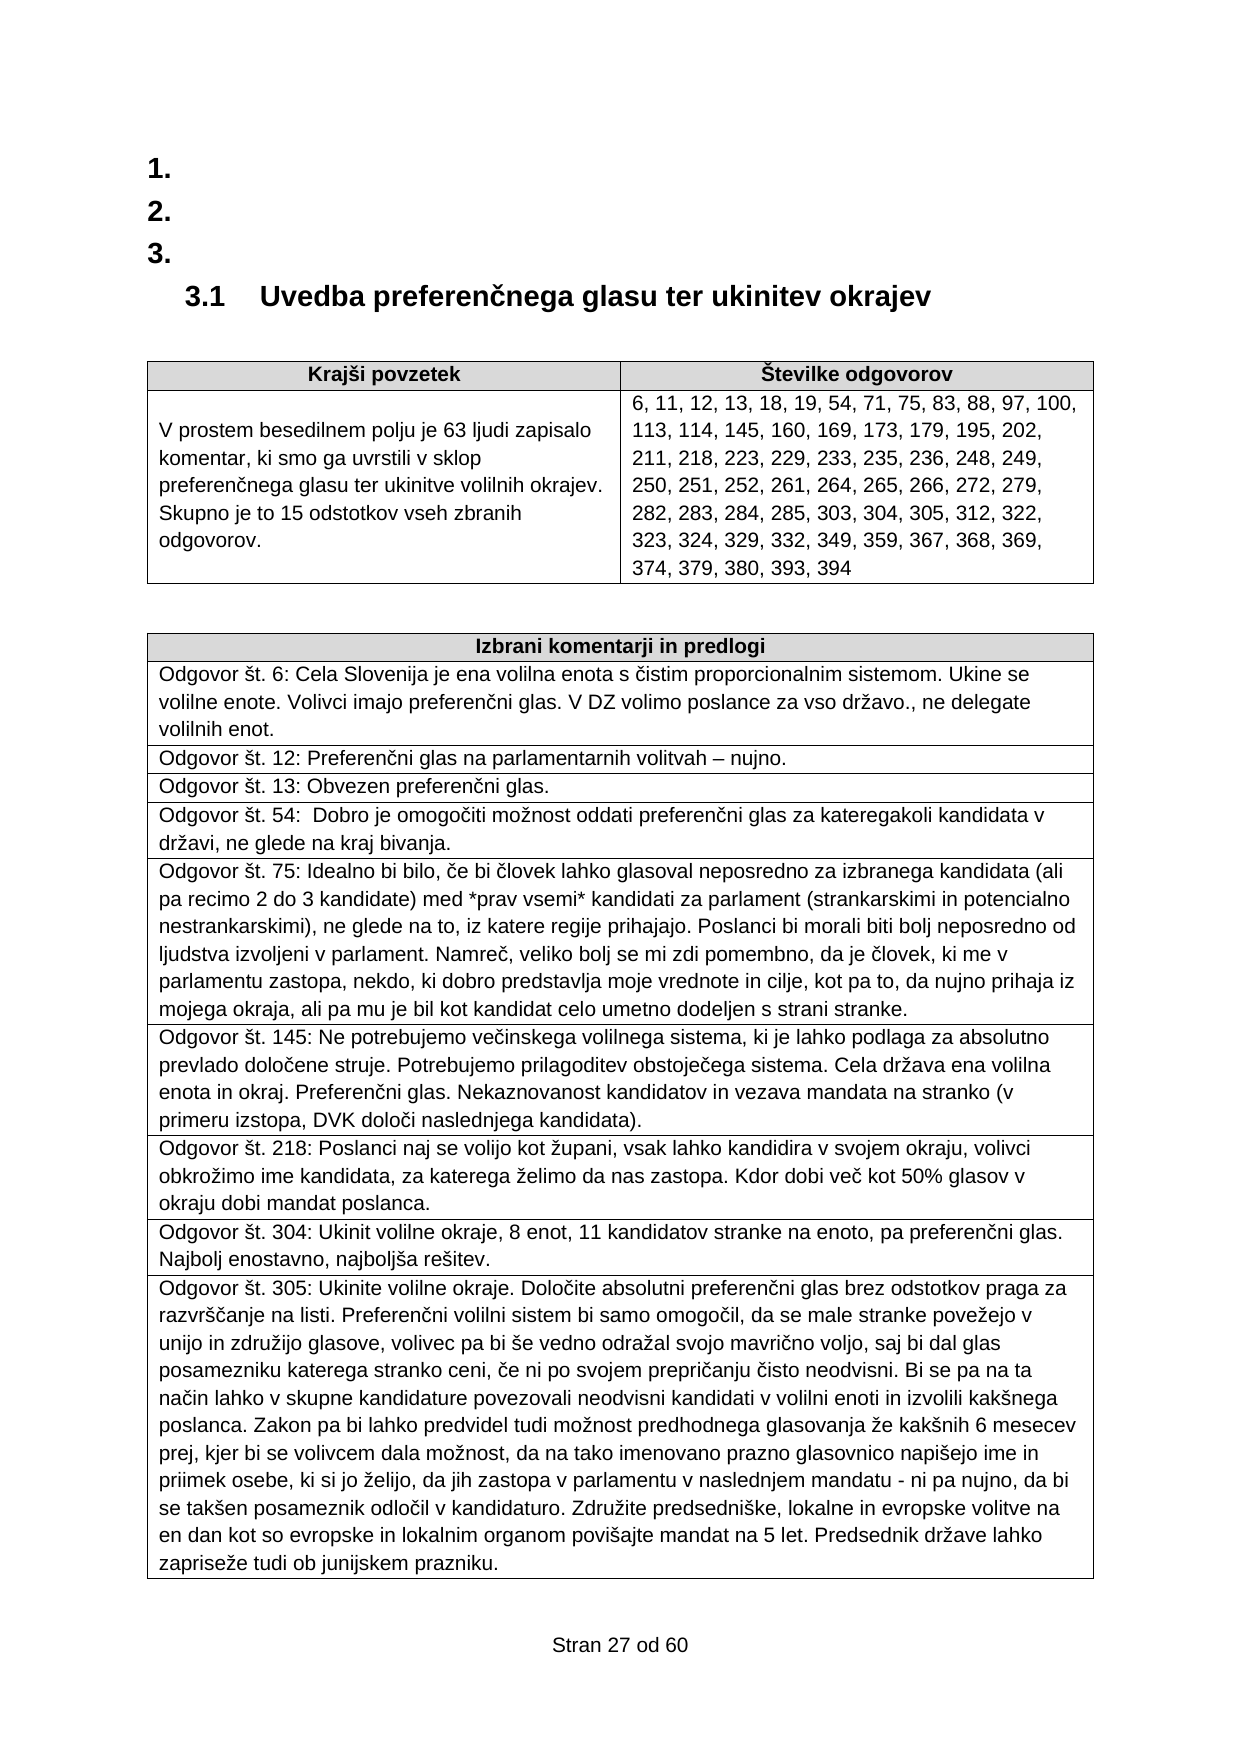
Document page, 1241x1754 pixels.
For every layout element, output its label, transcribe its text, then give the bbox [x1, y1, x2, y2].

table_cell Odgovor št. 12: Preferenčni glas na parlamentarnih volitvah – nujno. [148, 746, 1093, 773]
table_cell 6, 11, 12, 13, 18, 19, 54, 71, 75, 83, 88, 97, 100, 113, 114, 145, 160, 169, 173, 179, 195, 202, 211, 218, 223, 229, 233, 235, 236, 248, 249, 250, 251, 252, 261, 264, 265, 266, 272, 279, 282, 283, 284, 285, 303, 304, 305, 312, 322, 323, 324, 329, 332, 349, 359, 367, 368, 369, 374, 379, 380, 393, 394 [621, 391, 1093, 583]
table_header Krajši povzetek [148, 362, 620, 390]
table_header Številke odgovorov [621, 362, 1093, 390]
table_cell Odgovor št. 6: Cela Slovenija je ena volilna enota s čistim proporcionalnim sistemom. Ukine se volilne enote. Volivci imajo preferenčni glas. V DZ volimo poslance za vso državo., ne delegate volilnih enot. [148, 662, 1093, 745]
table_cell Odgovor št. 305: Ukinite volilne okraje. Določite absolutni preferenčni glas brez odstotkov praga za razvrščanje na listi. Preferenčni volilni sistem bi samo omogočil, da se male stranke povežejo v unijo in združijo glasove, volivec pa bi še vedno odražal svojo mavrično voljo, saj bi dal glas posamezniku katerega stranko ceni, če ni po svojem prepričanju čisto neodvisni. Bi se pa na ta način lahko v skupne kandidature povezovali neodvisni kandidati v volilni enoti in izvolili kakšnega poslanca. Zakon pa bi lahko predvidel tudi možnost predhodnega glasovanja že kakšnih 6 mesecev prej, kjer bi se volivcem dala možnost, da na tako imenovano prazno glasovnico napišejo ime in priimek osebe, ki si jo želijo, da jih zastopa v parlamentu v naslednjem mandatu - ni pa nujno, da bi se takšen posameznik odločil v kandidaturo. Združite predsedniške, lokalne in evropske volitve na en dan kot so evropske in lokalnim organom povišajte mandat na 5 let. Predsednik države lahko zapriseže tudi ob junijskem prazniku. [148, 1276, 1093, 1578]
subtitle Uvedba preferenčnega glasu ter ukinitev okrajev [184, 279, 1093, 313]
table_cell Odgovor št. 145: Ne potrebujemo večinskega volilnega sistema, ki je lahko podlaga za absolutno prevlado določene struje. Potrebujemo prilagoditev obstoječega sistema. Cela država ena volilna enota in okraj. Preferenčni glas. Nekaznovanost kandidatov in vezava mandata na stranko (v primeru izstopa, DVK določi naslednjega kandidata). [148, 1025, 1093, 1135]
table_cell Odgovor št. 54: Dobro je omogočiti možnost oddati preferenčni glas za kateregakoli kandidata v državi, ne glede na kraj bivanja. [148, 803, 1093, 858]
table_cell Odgovor št. 304: Ukinit volilne okraje, 8 enot, 11 kandidatov stranke na enoto, pa preferenčni glas. Najbolj enostavno, najboljša rešitev. [148, 1220, 1093, 1274]
table_cell Odgovor št. 75: Idealno bi bilo, če bi človek lahko glasoval neposredno za izbranega kandidata (ali pa recimo 2 do 3 kandidate) med *prav vsemi* kandidati za parlament (strankarskimi in potencialno nestrankarskimi), ne glede na to, iz katere regije prihajajo. Poslanci bi morali biti bolj neposredno od ljudstva izvoljeni v parlament. Namreč, veliko bolj se mi zdi pomembno, da je človek, ki me v parlamentu zastopa, nekdo, ki dobro predstavlja moje vrednote in cilje, kot pa to, da nujno prihaja iz mojega okraja, ali pa mu je bil kot kandidat celo umetno dodeljen s strani stranke. [148, 859, 1093, 1024]
table_cell V prostem besedilnem polju je 63 ljudi zapisalo komentar, ki smo ga uvrstili v sklop preferenčnega glasu ter ukinitve volilnih okrajev. Skupno je to 15 odstotkov vseh zbranih odgovorov. [148, 391, 620, 583]
table_cell Odgovor št. 218: Poslanci naj se volijo kot župani, vsak lahko kandidira v svojem okraju, volivci obkrožimo ime kandidata, za katerega želimo da nas zastopa. Kdor dobi več kot 50% glasov v okraju dobi mandat poslanca. [148, 1136, 1093, 1218]
table_cell Odgovor št. 13: Obvezen preferenčni glas. [148, 774, 1093, 802]
table_header Izbrani komentarji in predlogi [148, 634, 1093, 661]
